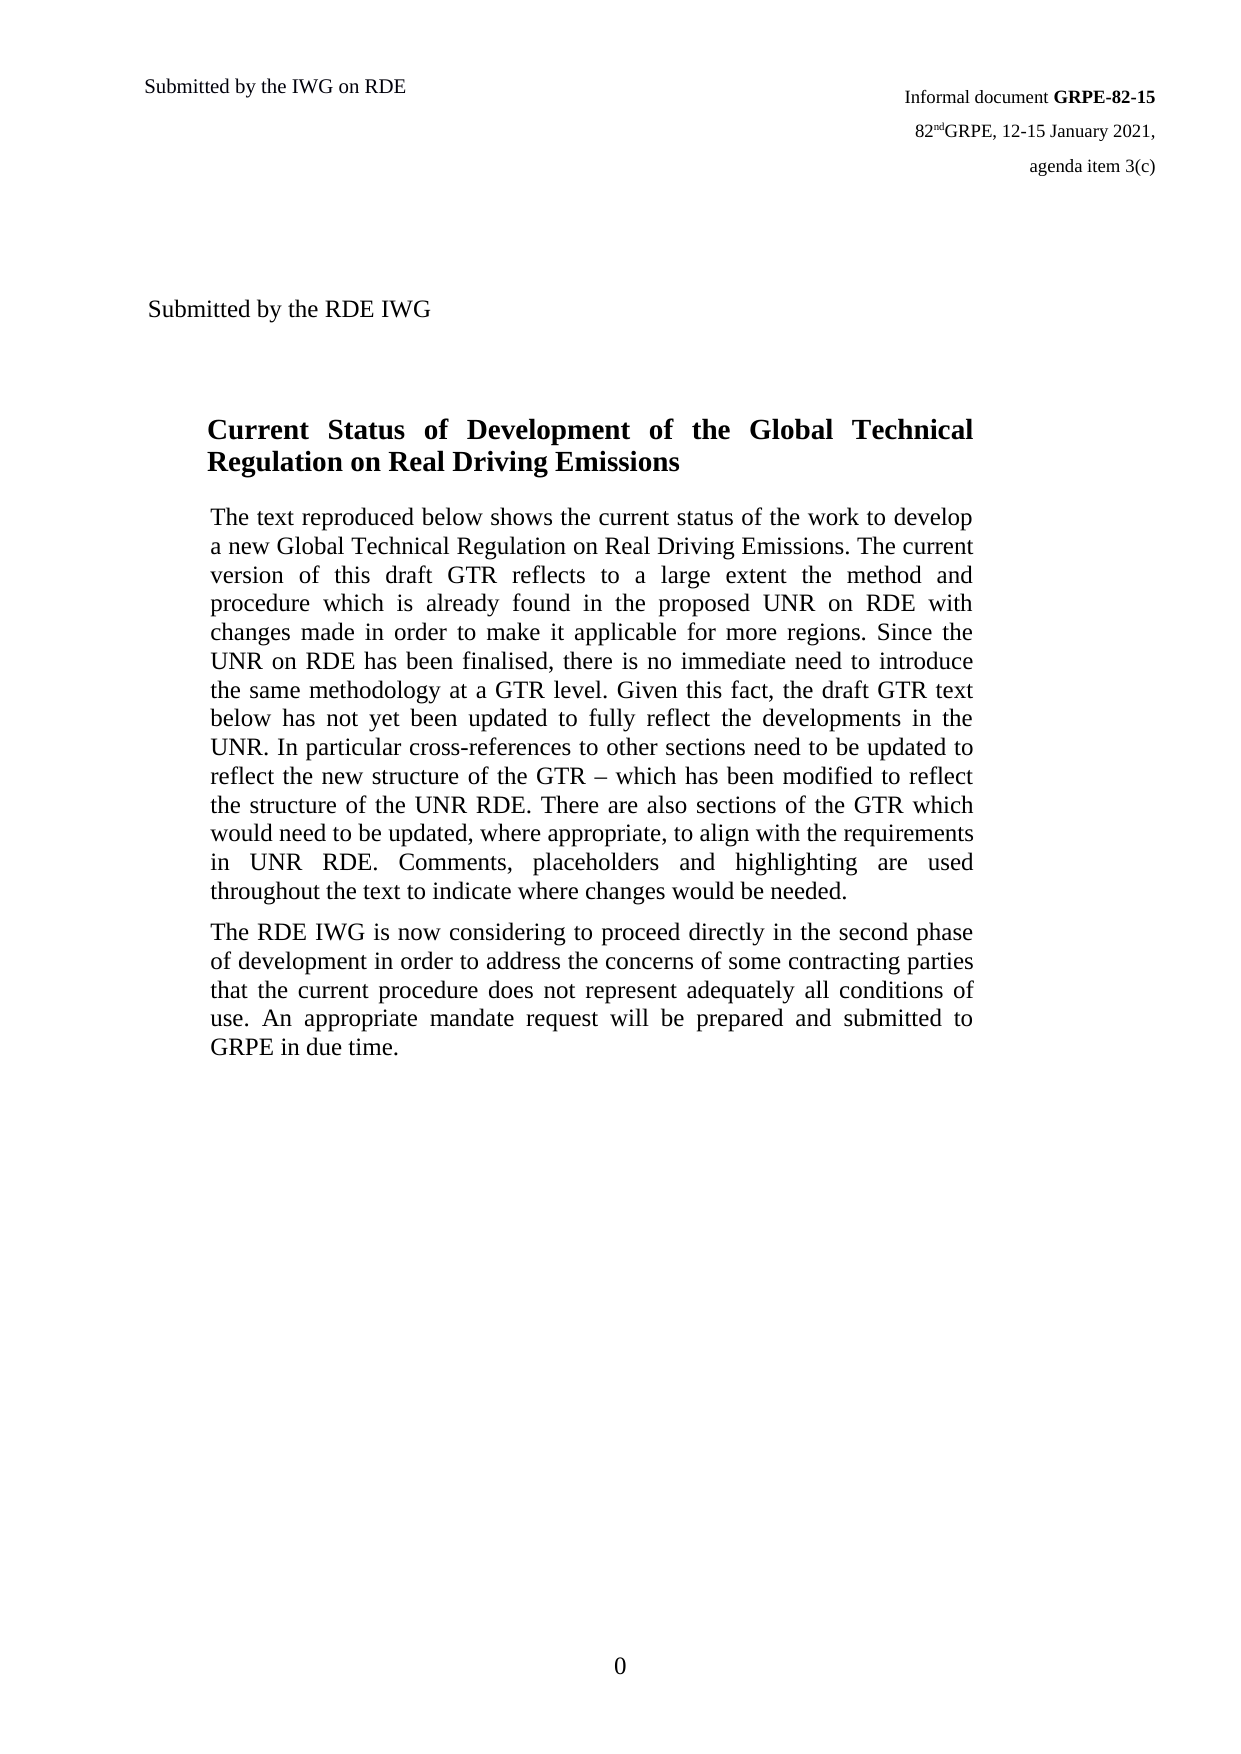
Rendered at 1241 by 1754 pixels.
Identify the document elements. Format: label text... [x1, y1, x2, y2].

text The RDE IWG is now considering to proceed directly in the second phase of development in order to address the concerns of some contracting parties that the current procedure does not represent adequately all conditions of use. An appropriate mandate request will be prepared and submitted to GRPE in due time. [210, 917, 974, 1061]
text Current Status of Development of the Global Technical Regulation on Real Driving Emissions [207, 415, 974, 477]
text Submitted by the RDE IWG [148, 292, 974, 323]
text The text reproduced below shows the current status of the work to develop a new Global Technical Regulation on Real Driving Emissions. The current version of this draft GTR reflects to a large extent the method and procedure which is already found in the proposed UNR on RDE with changes made in order to make it applicable for more regions. Since the UNR on RDE has been finalised, there is no immediate need to introduce the same methodology at a GTR level. Given this fact, the draft GTR text below has not yet been updated to fully reflect the developments in the UNR. In particular cross-references to other sections need to be updated to reflect the new structure of the GTR – which has been modified to reflect the structure of the UNR RDE. There are also sections of the GTR which would need to be updated, where appropriate, to align with the requirements in UNR RDE. Comments, placeholders and highlighting are used throughout the text to indicate where changes would be needed. [210, 502, 974, 905]
